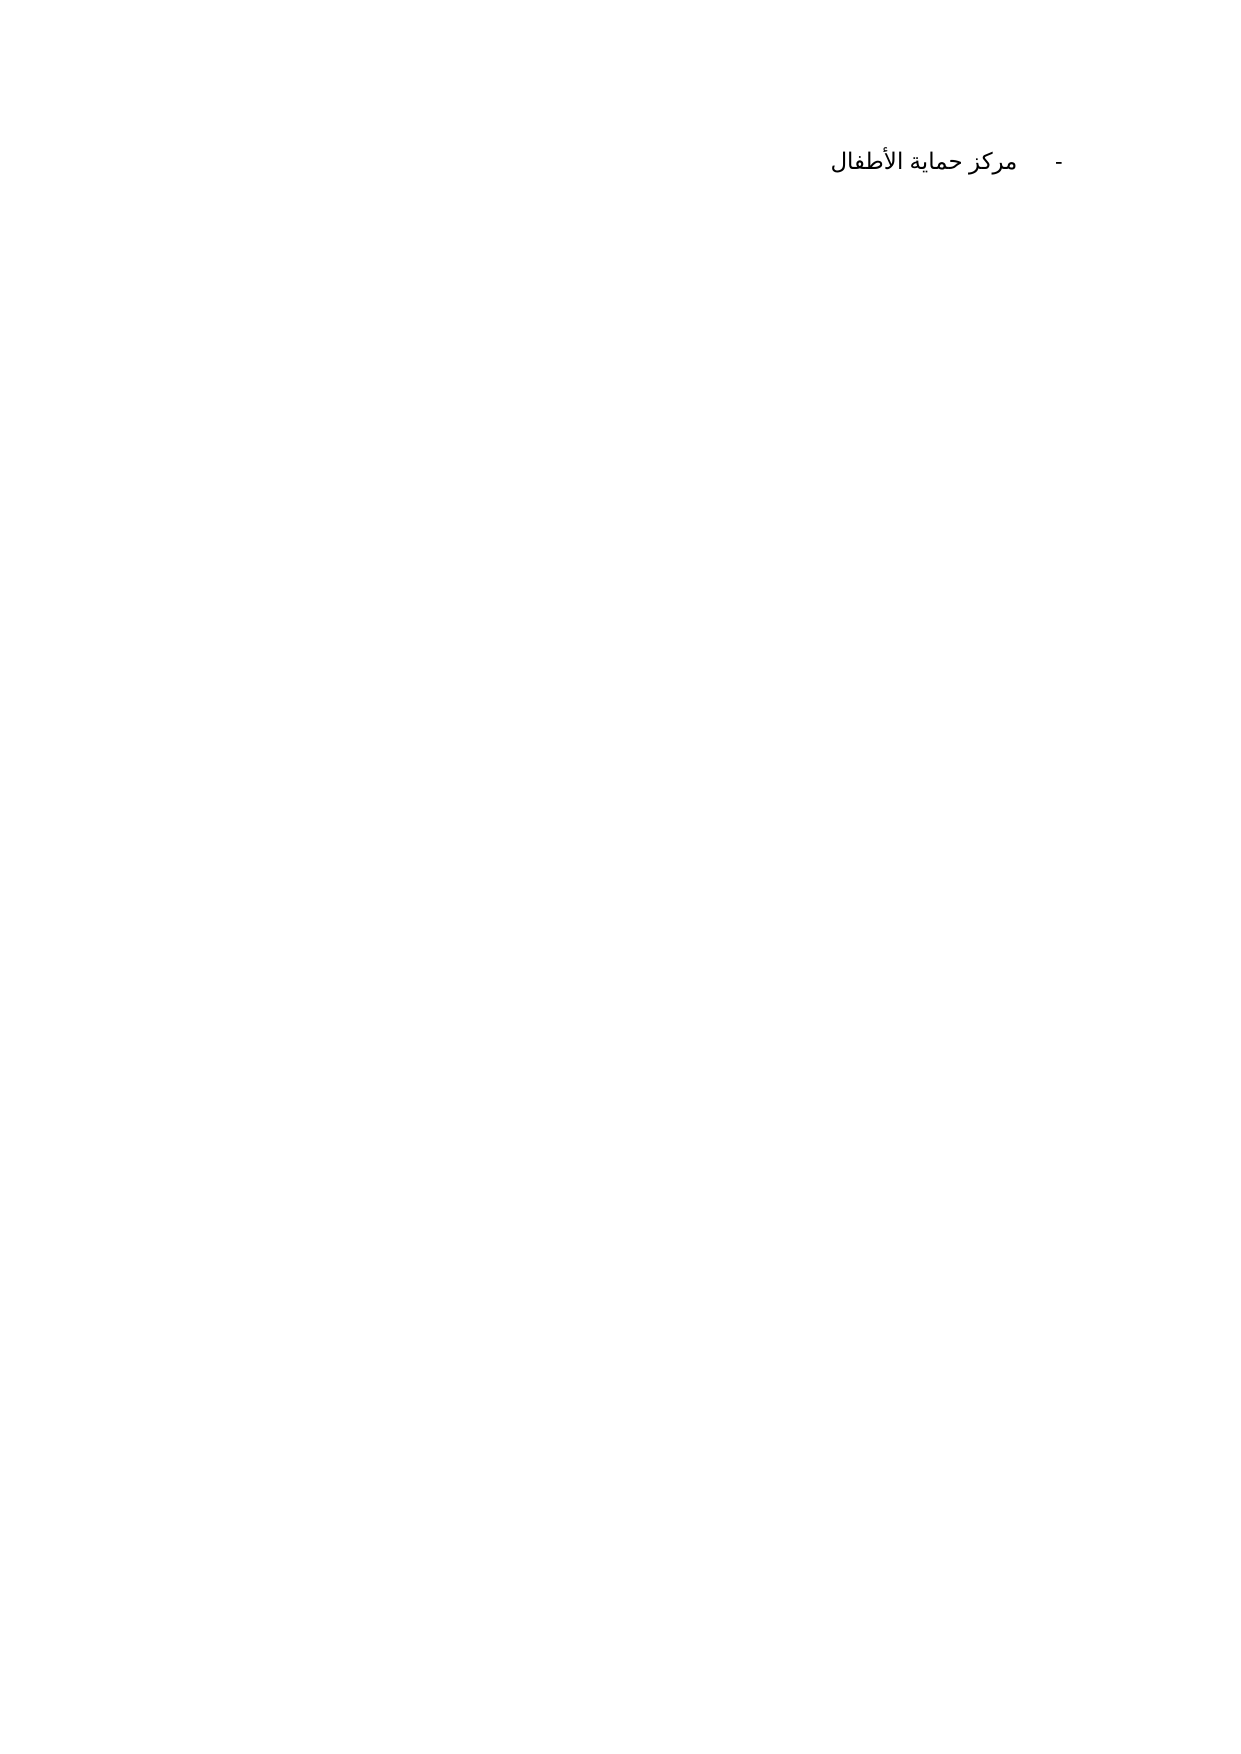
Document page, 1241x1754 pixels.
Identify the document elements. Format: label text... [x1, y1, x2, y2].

list مركز حماية الأطفال [148, 148, 1055, 174]
